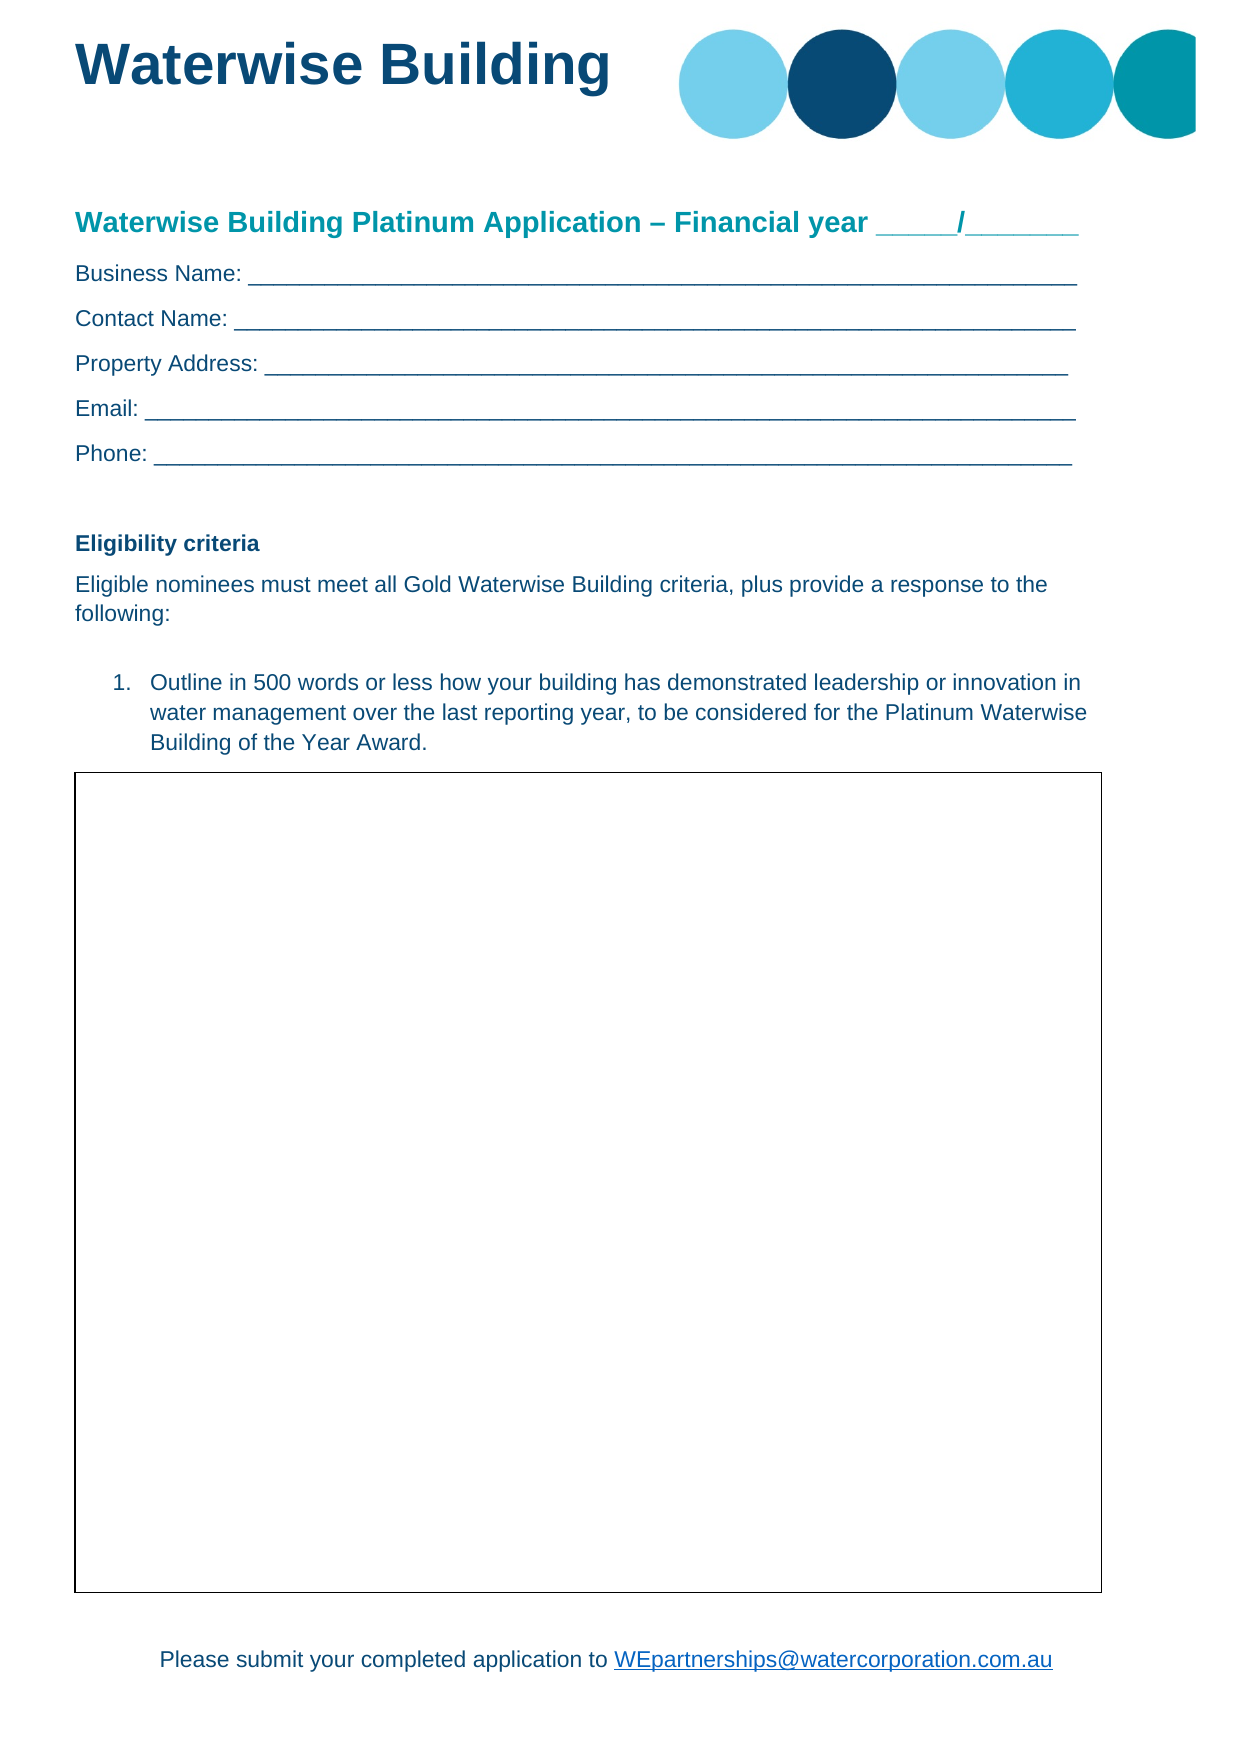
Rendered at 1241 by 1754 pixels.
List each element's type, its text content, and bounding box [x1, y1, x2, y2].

text Property Address: _______________________________________________________________ [75, 350, 1137, 376]
text Contact Name: __________________________________________________________________ [75, 304, 1137, 331]
text Eligible nominees must meet all Gold Waterwise Building criteria, plus provide a response to the following: [75, 571, 1137, 626]
subtitle Waterwise Building Platinum Application – Financial year _____/_______ [75, 205, 1137, 239]
text Business Name: _________________________________________________________________ [75, 259, 1137, 286]
table_header [76, 773, 1101, 1592]
text Please submit your completed application to WEpartnerships@watercorporation.com.au [75, 1646, 1137, 1673]
list Outline in 500 words or less how your building has demonstrated leadership or innovation in water management over the last reporting year, to be considered for the Platinum Waterwise Building of the Year Award. [112, 669, 1137, 756]
text Eligibility criteria [75, 530, 1137, 556]
text Email: _________________________________________________________________________ [75, 395, 1137, 421]
text Phone: ________________________________________________________________________ [75, 440, 1137, 466]
picture [669, 0, 1196, 195]
